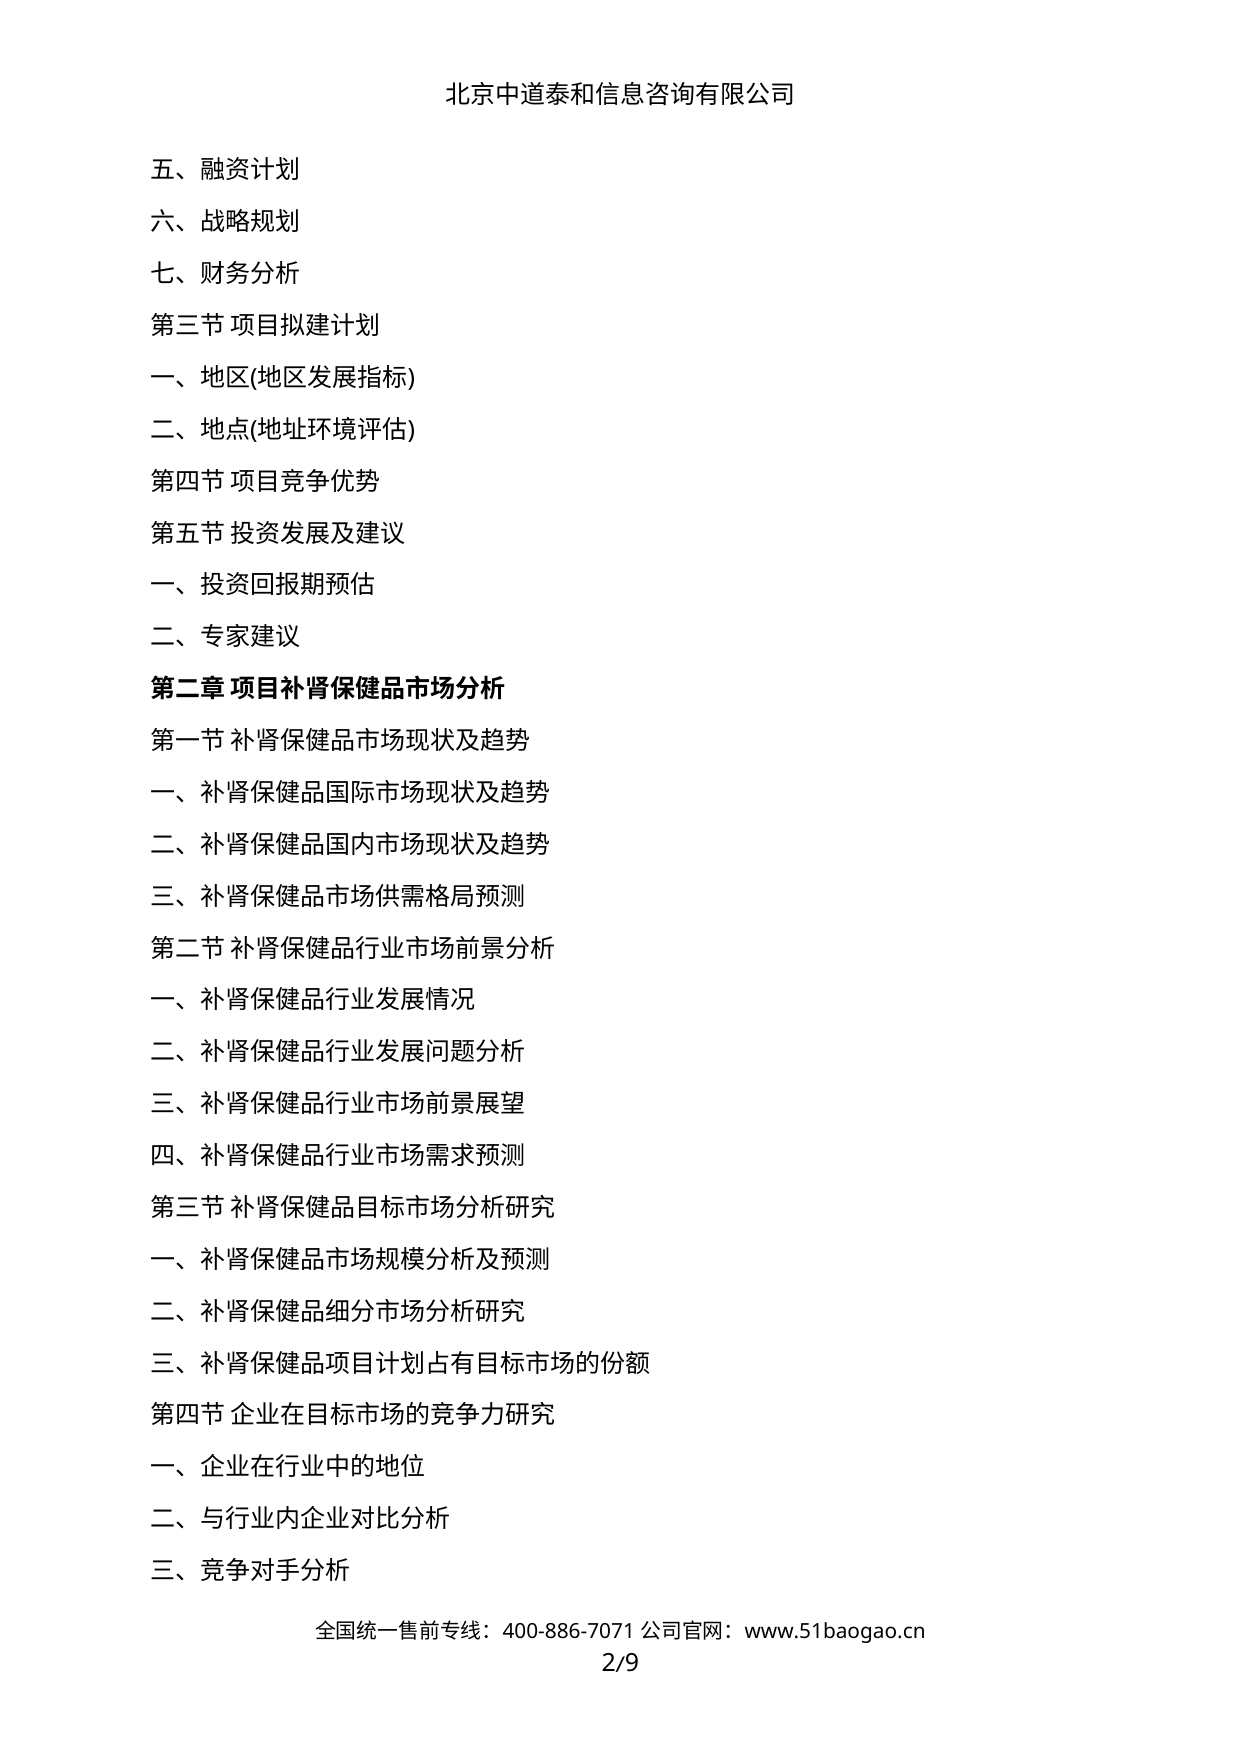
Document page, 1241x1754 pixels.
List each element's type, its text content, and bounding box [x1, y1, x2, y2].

text 二、专家建议 [150, 617, 1090, 653]
text 五、融资计划 [150, 150, 1090, 186]
text 一、补肾保健品国际市场现状及趋势 [150, 772, 1090, 809]
text 第五节 投资发展及建议 [150, 513, 1090, 549]
text 二、补肾保健品行业发展问题分析 [150, 1032, 1090, 1068]
text 第二章 项目补肾保健品市场分析 [150, 669, 1090, 705]
text 第四节 项目竞争优势 [150, 461, 1090, 497]
text 第四节 企业在目标市场的竞争力研究 [150, 1395, 1090, 1431]
text 一、补肾保健品市场规模分析及预测 [150, 1239, 1090, 1276]
text 一、地区(地区发展指标) [150, 357, 1090, 394]
text 二、补肾保健品细分市场分析研究 [150, 1291, 1090, 1327]
text 七、财务分析 [150, 254, 1090, 290]
text 第三节 项目拟建计划 [150, 306, 1090, 342]
text 三、补肾保健品市场供需格局预测 [150, 876, 1090, 912]
text 二、补肾保健品国内市场现状及趋势 [150, 824, 1090, 861]
text 三、补肾保健品项目计划占有目标市场的份额 [150, 1343, 1090, 1379]
text 二、地点(地址环境评估) [150, 409, 1090, 446]
text 第二节 补肾保健品行业市场前景分析 [150, 928, 1090, 964]
text 一、企业在行业中的地位 [150, 1447, 1090, 1483]
text 一、投资回报期预估 [150, 565, 1090, 601]
text 二、与行业内企业对比分析 [150, 1499, 1090, 1535]
text 第三节 补肾保健品目标市场分析研究 [150, 1187, 1090, 1224]
text 三、竞争对手分析 [150, 1551, 1090, 1587]
text 六、战略规划 [150, 202, 1090, 238]
text 第一节 补肾保健品市场现状及趋势 [150, 721, 1090, 757]
text 四、补肾保健品行业市场需求预测 [150, 1136, 1090, 1172]
text 一、补肾保健品行业发展情况 [150, 980, 1090, 1016]
text 三、补肾保健品行业市场前景展望 [150, 1084, 1090, 1120]
